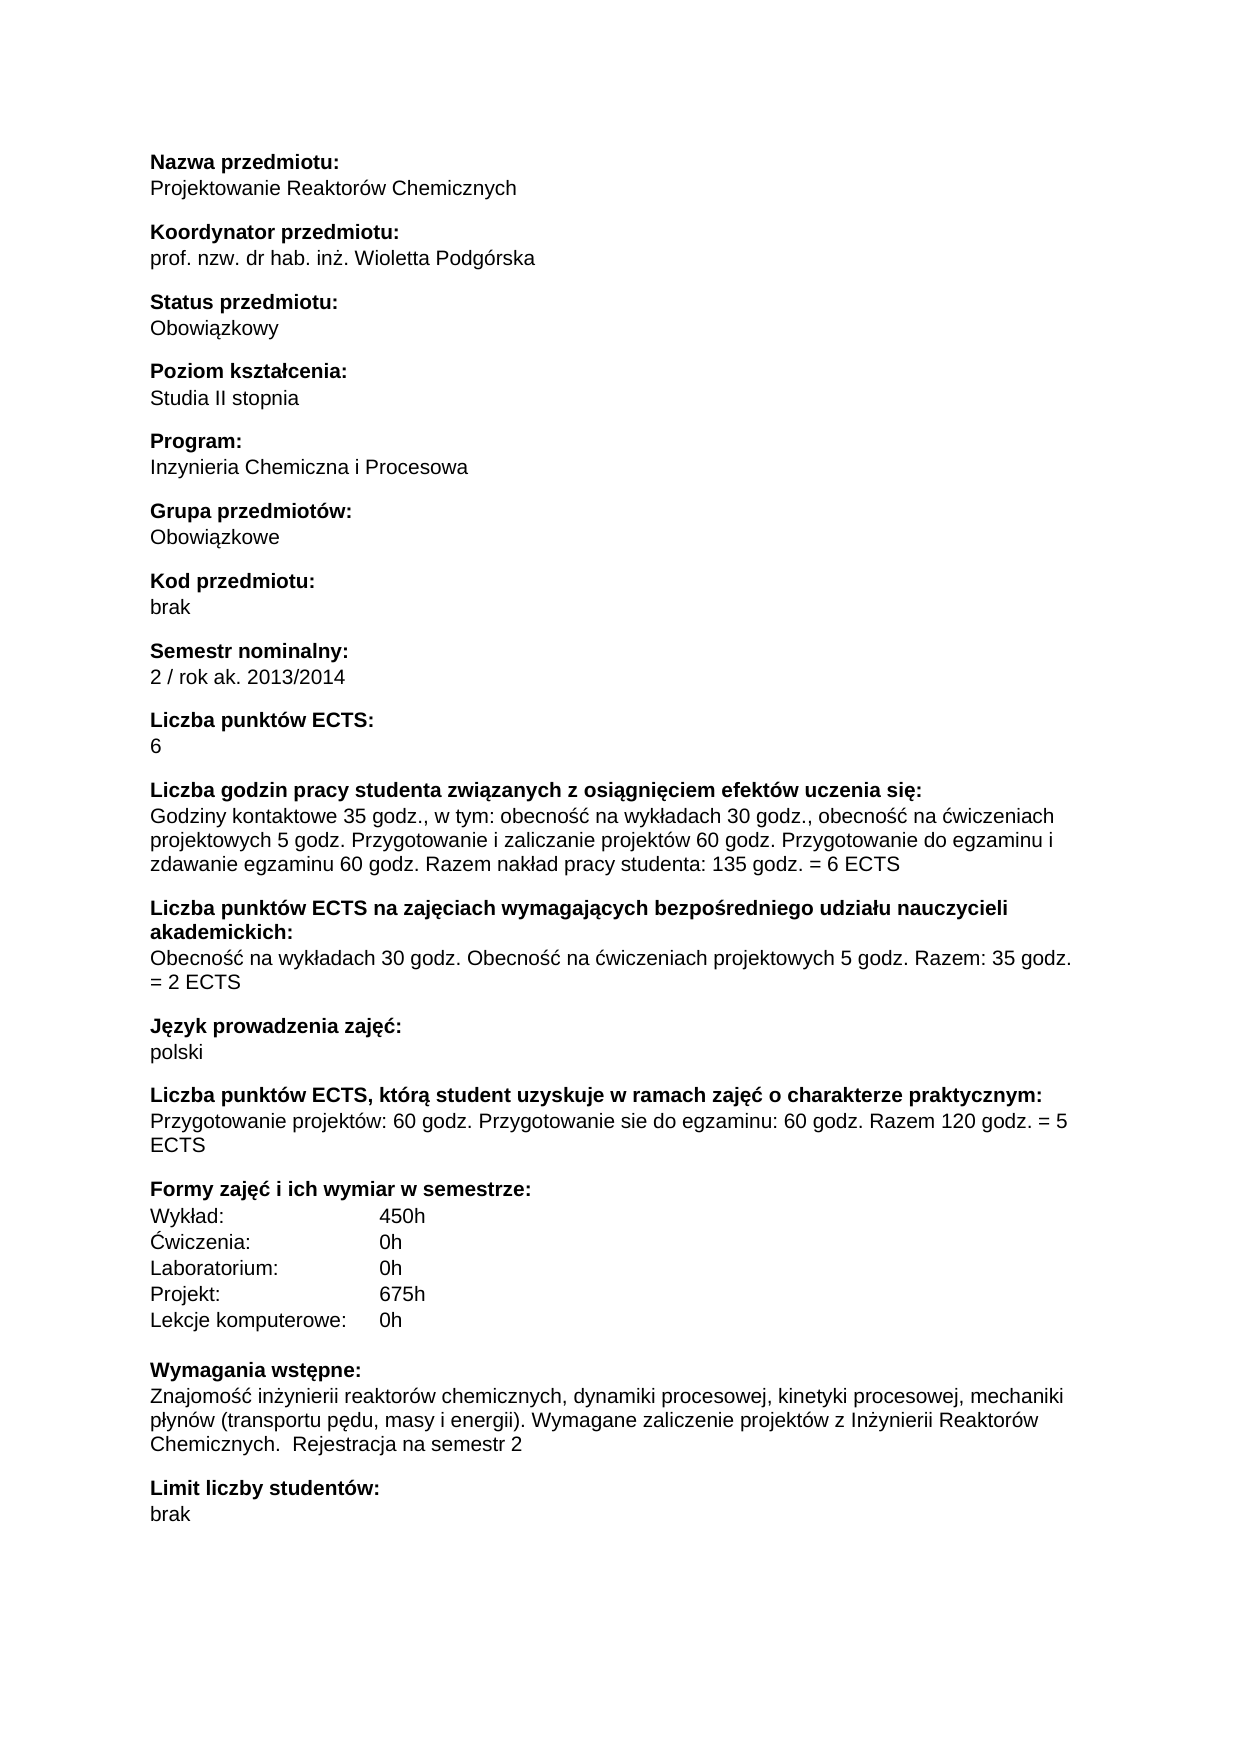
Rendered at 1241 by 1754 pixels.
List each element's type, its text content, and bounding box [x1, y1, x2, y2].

table_cell Projekt: [140, 1282, 367, 1306]
text Język prowadzenia zajęć: [150, 1013, 1090, 1037]
text Studia II stopnia [150, 385, 1090, 409]
table_cell 0h [369, 1228, 597, 1254]
table_cell 675h [369, 1280, 597, 1306]
text Znajomość inżynierii reaktorów chemicznych, dynamiki procesowej, kinetyki procesowej, mechaniki płynów (transportu pędu, masy i energii). Wymagane zaliczenie projektów z Inżynierii Reaktorów Chemicznych. Rejestracja na semestr 2 [150, 1384, 1090, 1456]
text Przygotowanie projektów: 60 godz. Przygotowanie sie do egzaminu: 60 godz. Razem 120 godz. = 5 ECTS [150, 1109, 1090, 1157]
table_header Wykład: [140, 1204, 367, 1228]
table_cell Ćwiczenia: [140, 1230, 367, 1254]
text Semestr nominalny: [150, 638, 1090, 662]
text Obowiązkowy [150, 316, 1090, 339]
text polski [150, 1039, 1090, 1063]
text Kod przedmiotu: [150, 569, 1090, 593]
table_cell 0h [369, 1306, 597, 1332]
text Inzynieria Chemiczna i Procesowa [150, 455, 1090, 479]
table_cell 0h [369, 1254, 597, 1280]
text Limit liczby studentów: [150, 1476, 1090, 1499]
text brak [150, 1502, 1090, 1526]
text Nazwa przedmiotu: [150, 150, 1090, 174]
text Poziom kształcenia: [150, 359, 1090, 383]
text Obowiązkowe [150, 525, 1090, 549]
text Liczba godzin pracy studenta związanych z osiągnięciem efektów uczenia się: [150, 778, 1090, 802]
text Liczba punktów ECTS na zajęciach wymagających bezpośredniego udziału nauczycieli akademickich: [150, 896, 1090, 944]
text Formy zajęć i ich wymiar w semestrze: [150, 1177, 1090, 1201]
text Status przedmiotu: [150, 289, 1090, 313]
table_cell Lekcje komputerowe: [140, 1308, 367, 1332]
text Wymagania wstępne: [150, 1358, 1090, 1382]
text Program: [150, 429, 1090, 453]
text Obecność na wykładach 30 godz. Obecność na ćwiczeniach projektowych 5 godz. Razem: 35 godz. = 2 ECTS [150, 946, 1090, 994]
text brak [150, 595, 1090, 619]
text Grupa przedmiotów: [150, 499, 1090, 523]
table_header 450h [369, 1204, 597, 1228]
text 6 [150, 734, 1090, 758]
table_cell Laboratorium: [140, 1256, 367, 1280]
text prof. nzw. dr hab. inż. Wioletta Podgórska [150, 246, 1090, 270]
text Godziny kontaktowe 35 godz., w tym: obecność na wykładach 30 godz., obecność na ćwiczeniach projektowych 5 godz. Przygotowanie i zaliczanie projektów 60 godz. Przygotowanie do egzaminu i zdawanie egzaminu 60 godz. Razem nakład pracy studenta: 135 godz. = 6 ECTS [150, 804, 1090, 876]
text 2 / rok ak. 2013/2014 [150, 664, 1090, 688]
text Liczba punktów ECTS, którą student uzyskuje w ramach zajęć o charakterze praktycznym: [150, 1083, 1090, 1107]
text Koordynator przedmiotu: [150, 220, 1090, 244]
text Projektowanie Reaktorów Chemicznych [150, 176, 1090, 200]
text Liczba punktów ECTS: [150, 708, 1090, 732]
